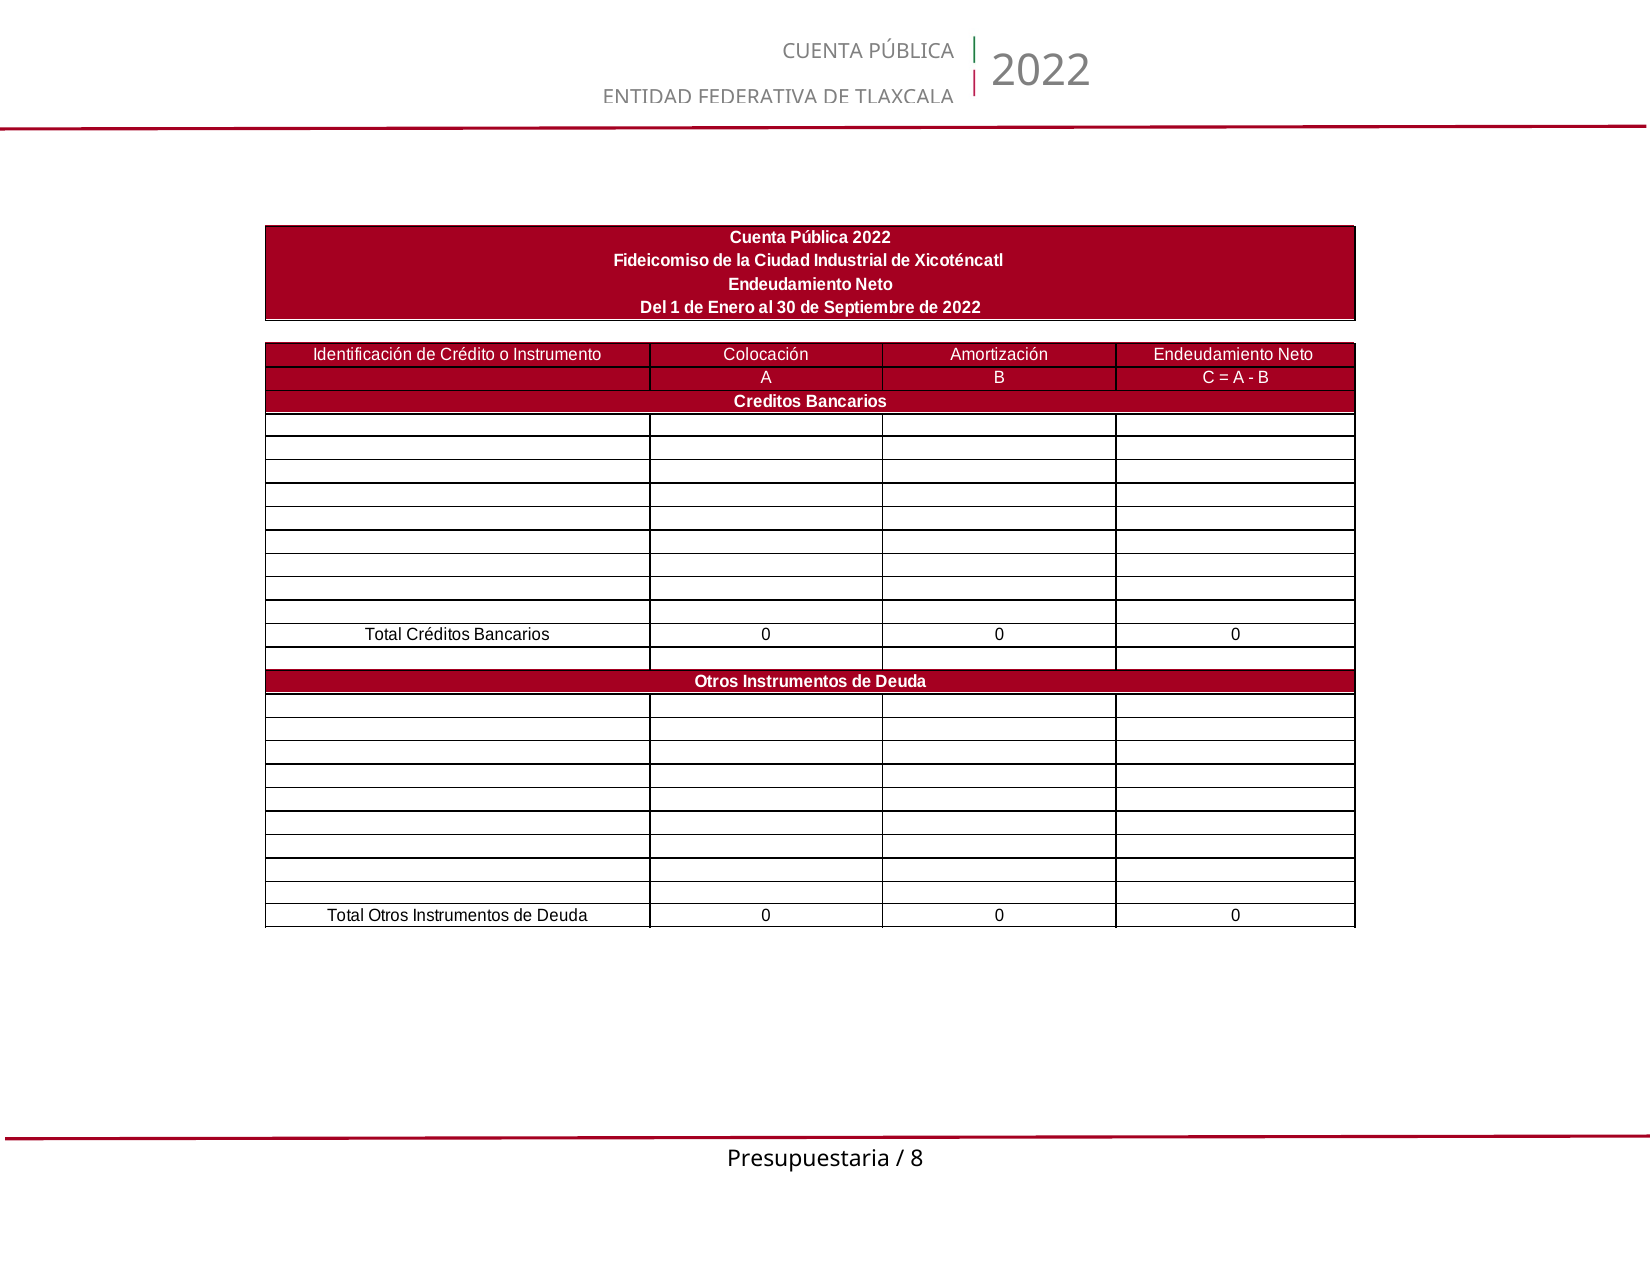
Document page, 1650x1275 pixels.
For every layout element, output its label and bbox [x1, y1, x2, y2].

picture [968, 28, 985, 99]
